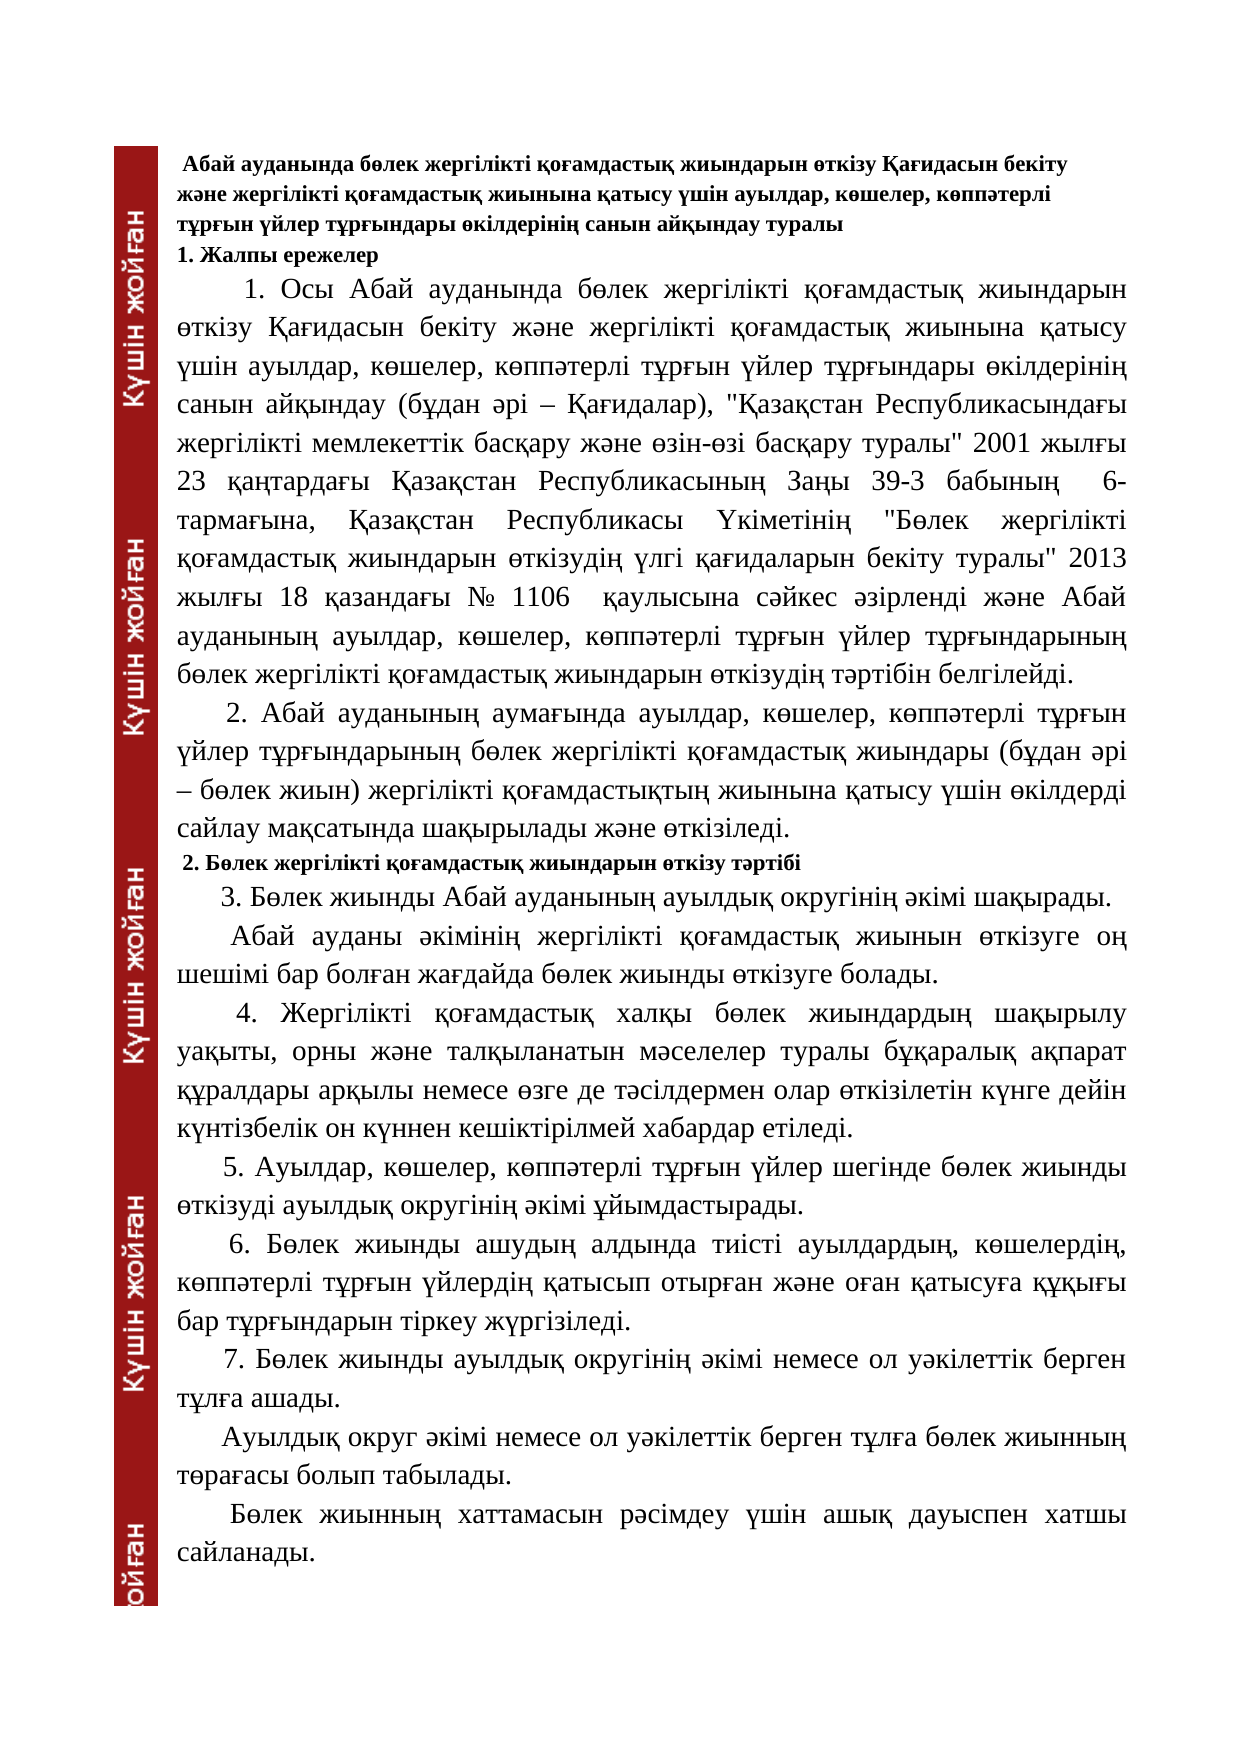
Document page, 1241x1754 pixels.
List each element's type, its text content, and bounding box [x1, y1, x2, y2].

picture [114, 1414, 158, 1419]
text Абай ауданында бөлек жергілікті қоғамдастық жиындарын өткізу Қағидасын бекіту және жергілікті қоғамдастық жиынына қатысу үшін ауылдар, көшелер, көппәтерлі тұрғын үйлер тұрғындары өкілдерінің санын айқындау туралы 1. Жалпы ережелер [112, 150, 1128, 267]
picture [114, 1568, 158, 1606]
text 3. Бөлек жиынды Абай ауданының ауылдық округінің әкімі шақырады. [112, 879, 1128, 913]
text 5. Ауылдар, көшелер, көппәтерлі тұрғын үйлер шегінде бөлек жиынды өткізуді ауылдық округінің әкімі ұйымдастырады. [112, 1149, 1128, 1221]
picture [114, 1337, 158, 1342]
picture [114, 146, 158, 150]
picture [114, 690, 158, 695]
picture [114, 1144, 158, 1149]
picture [114, 1491, 158, 1496]
picture [114, 267, 158, 271]
text 4. Жергілікті қоғамдастық халқы бөлек жиындардың шақырылу уақыты, орны және талқыланатын мәселелер туралы бұқаралық ақпарат құралдары арқылы немесе өзге де тәсілдермен олар өткізілетін күнге дейін күнтізбелік он күннен кешіктірілмей хабардар етіледі. [112, 995, 1128, 1144]
picture [114, 844, 158, 849]
picture [114, 913, 158, 918]
text 1. Осы Абай ауданында бөлек жергілікті қоғамдастық жиындарын өткізу Қағидасын бекіту және жергілікті қоғамдастық жиынына қатысу үшін ауылдар, көшелер, көппәтерлі тұрғын үйлер тұрғындары өкілдерінің санын айқындау (бұдан әрі – Қағидалар), "Қазақстан Республикасындағы жергілікті мемлекеттік басқару және өзін-өзі басқару туралы" 2001 жылғы 23 қаңтардағы Қазақстан Республикасының Заңы 39-3 бабының 6-тармағына, Қазақстан Республикасы Үкіметінің "Бөлек жергілікті қоғамдастық жиындарын өткізудің үлгі қағидаларын бекіту туралы" 2013 жылғы 18 қазандағы № 1106 қаулысына сәйкес әзірленді және Абай ауданының ауылдар, көшелер, көппәтерлі тұрғын үйлер тұрғындарының бөлек жергілікті қоғамдастық жиындарын өткізудің тәртібін белгілейді. [112, 271, 1128, 690]
picture [114, 875, 158, 879]
text Ауылдық округ әкімі немесе ол уәкілеттік берген тұлға бөлек жиынның төрағасы болып табылады. [112, 1419, 1128, 1491]
picture [114, 990, 158, 995]
text 2. Бөлек жергілікті қоғамдастық жиындарын өткізу тәртібі [112, 849, 1128, 875]
text Бөлек жиынның хаттамасын рәсімдеу үшін ашық дауыспен хатшы сайланады. [112, 1496, 1128, 1568]
text 7. Бөлек жиынды ауылдық округінің әкімі немесе ол уәкілеттік берген тұлға ашады. [112, 1342, 1128, 1414]
text Абай ауданы әкімінің жергілікті қоғамдастық жиынын өткізуге оң шешімі бар болған жағдайда бөлек жиынды өткізуге болады. [112, 918, 1128, 990]
text 6. Бөлек жиынды ашудың алдында тиісті ауылдардың, көшелердің, көппәтерлі тұрғын үйлердің қатысып отырған және оған қатысуға құқығы бар тұрғындарын тіркеу жүргізіледі. [112, 1226, 1128, 1337]
text 2. Абай ауданының аумағында ауылдар, көшелер, көппәтерлі тұрғын үйлер тұрғындарының бөлек жергілікті қоғамдастық жиындары (бұдан әрі – бөлек жиын) жергілікті қоғамдастықтың жиынына қатысу үшін өкілдерді сайлау мақсатында шақырылады және өткізіледі. [112, 695, 1128, 844]
picture [114, 1221, 158, 1226]
